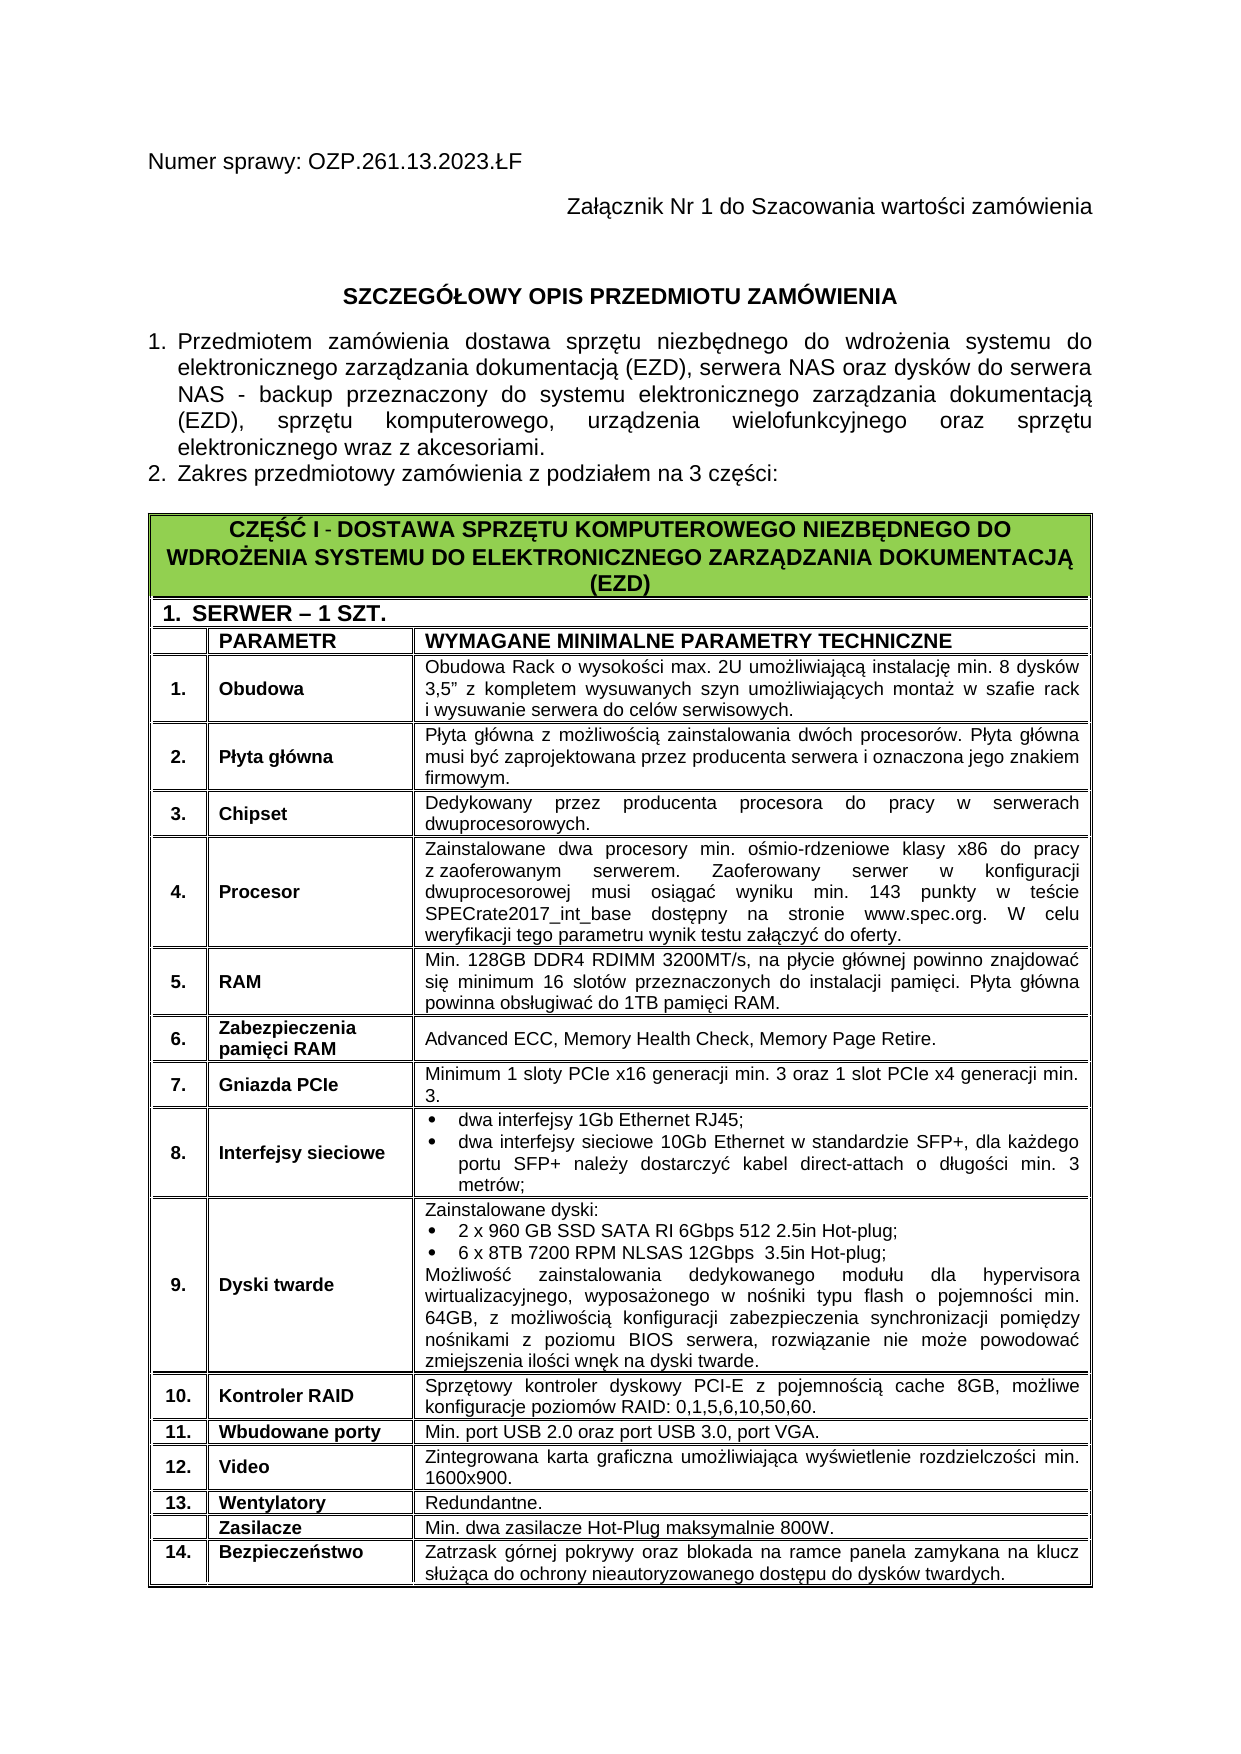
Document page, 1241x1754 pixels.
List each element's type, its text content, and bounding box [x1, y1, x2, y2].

table_cell Sprzętowy kontroler dyskowy PCI-E z pojemnością cache 8GB, możliwe konfiguracje poziomów RAID: 0,1,5,6,10,50,60. [415, 1371, 1090, 1418]
table_cell Min. 128GB DDR4 RDIMM 3200MT/s, na płycie głównej powinno znajdować się minimum 16 slotów przeznaczonych do instalacji pamięci. Płyta główna powinna obsługiwać do 1TB pamięci RAM. [415, 946, 1090, 1013]
table_cell Zabezpieczenia pamięci RAM [209, 1017, 412, 1060]
table_cell [149, 1513, 207, 1538]
table_cell dwa interfejsy 1Gb Ethernet RJ45; dwa interfejsy sieciowe 10Gb Ethernet w standardzie SFP+, dla każdego portu SFP+ należy dostarczyć kabel direct-attach o długości min. 3 metrów; [414, 1106, 1091, 1196]
table_cell 7. [151, 1060, 206, 1106]
list Zakres przedmiotowy zamówienia z podziałem na 3 części: [148, 460, 1093, 486]
table_cell 12. [151, 1443, 206, 1489]
text SZCZEGÓŁOWY OPIS PRZEDMIOTU ZAMÓWIENIA [148, 283, 1093, 309]
table_cell Wentylatory [209, 1492, 412, 1513]
table_cell Gniazda PCIe [209, 1063, 412, 1106]
table_cell 3. [151, 789, 206, 835]
table_cell Interfejsy sieciowe [209, 1109, 412, 1196]
table_cell 4. [151, 835, 206, 946]
table_cell Wbudowane porty [209, 1421, 412, 1442]
table_cell 14. [149, 1538, 207, 1584]
table_cell Min. dwa zasilacze Hot-Plug maksymalnie 800W. [414, 1513, 1091, 1538]
table_cell Zainstalowane dyski: 2 x 960 GB SSD SATA RI 6Gbps 512 2.5in Hot-plug; 6 x 8TB 7200 RPM NLSAS 12Gbps 3.5in Hot-plug; Możliwość zainstalowania dedykowanego modułu dla hypervisora wirtualizacyjnego, wyposażonego w nośniki typu flash o pojemności min. 64GB, z możliwością konfiguracji zabezpieczenia synchronizacji pomiędzy nośnikami z poziomu BIOS serwera, rozwiązanie nie może powodować zmiejszenia ilości wnęk na dyski twarde. [415, 1196, 1090, 1371]
table_cell SERWER – 1 SZT. [151, 596, 1090, 626]
text Numer sprawy: OZP.261.13.2023.ŁF [148, 148, 1093, 174]
table_cell 8. [149, 1106, 207, 1196]
table_cell Chipset [209, 792, 412, 835]
table_cell [151, 626, 206, 653]
table_cell Dedykowany przez producenta procesora do pracy w serwerach dwuprocesorowych. [415, 789, 1090, 835]
table_cell Procesor [209, 838, 412, 946]
table_cell 1. [149, 653, 207, 721]
table_header CZĘŚĆ I - DOSTAWA SPRZĘTU KOMPUTEROWEGO NIEZBĘDNEGO DO WDROŻENIA SYSTEMU DO ELEKTRONICZNEGO ZARZĄDZANIA DOKUMENTACJĄ (EZD) [151, 516, 1090, 596]
list Przedmiotem zamówienia dostawa sprzętu niezbędnego do wdrożenia systemu do elektronicznego zarządzania dokumentacją (EZD), serwera NAS oraz dysków do serwera NAS - backup przeznaczony do systemu elektronicznego zarządzania dokumentacją (EZD), sprzętu komputerowego, urządzenia wielofunkcyjnego oraz sprzętu elektronicznego wraz z akcesoriami. [148, 328, 1093, 460]
table_cell Obudowa [209, 656, 412, 721]
text Załącznik Nr 1 do Szacowania wartości zamówienia [148, 193, 1093, 219]
table_cell Płyta główna [209, 724, 412, 788]
table_cell Zintegrowana karta graficzna umożliwiająca wyświetlenie rozdzielczości min. 1600x900. [415, 1443, 1090, 1489]
table_cell 11. [151, 1418, 206, 1442]
table_cell Zasilacze [209, 1516, 412, 1538]
table_cell Zainstalowane dwa procesory min. ośmio-rdzeniowe klasy x86 do pracy z zaoferowanym serwerem. Zaoferowany serwer w konfiguracji dwuprocesorowej musi osiągać wyniku min. 143 punkty w teście SPECrate2017_int_base dostępny na stronie www.spec.org. W celu weryfikacji tego parametru wynik testu załączyć do oferty. [415, 835, 1090, 946]
table_cell Płyta główna z możliwością zainstalowania dwóch procesorów. Płyta główna musi być zaprojektowana przez producenta serwera i oznaczona jego znakiem firmowym. [415, 721, 1090, 788]
table_cell 10. [151, 1371, 206, 1418]
table_cell PARAMETR [209, 629, 412, 653]
table_cell Dyski twarde [209, 1199, 412, 1371]
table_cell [414, 1538, 1091, 1584]
table_cell Min. port USB 2.0 oraz port USB 3.0, port VGA. [415, 1418, 1090, 1442]
table_cell RAM [209, 949, 412, 1013]
table_cell Bezpieczeństwo [207, 1541, 413, 1584]
table_cell 5. [151, 946, 206, 1013]
table_cell Kontroler RAID [209, 1375, 412, 1418]
table_cell WYMAGANE MINIMALNE PARAMETRY TECHNICZNE [415, 626, 1090, 653]
table_cell Video [209, 1446, 412, 1489]
table_cell Minimum 1 sloty PCIe x16 generacji min. 3 oraz 1 slot PCIe x4 generacji min. 3. [415, 1060, 1090, 1106]
table_cell 2. [151, 721, 206, 788]
table_cell Advanced ECC, Memory Health Check, Memory Page Retire. [415, 1014, 1090, 1060]
table_cell 13. [151, 1489, 206, 1513]
table_cell 6. [151, 1014, 206, 1060]
table_cell 9. [151, 1196, 206, 1371]
table_cell Redundantne. [415, 1489, 1090, 1513]
table_cell Obudowa Rack o wysokości max. 2U umożliwiającą instalację min. 8 dysków 3,5” z kompletem wysuwanych szyn umożliwiających montaż w szafie rack i wysuwanie serwera do celów serwisowych. [414, 653, 1091, 721]
